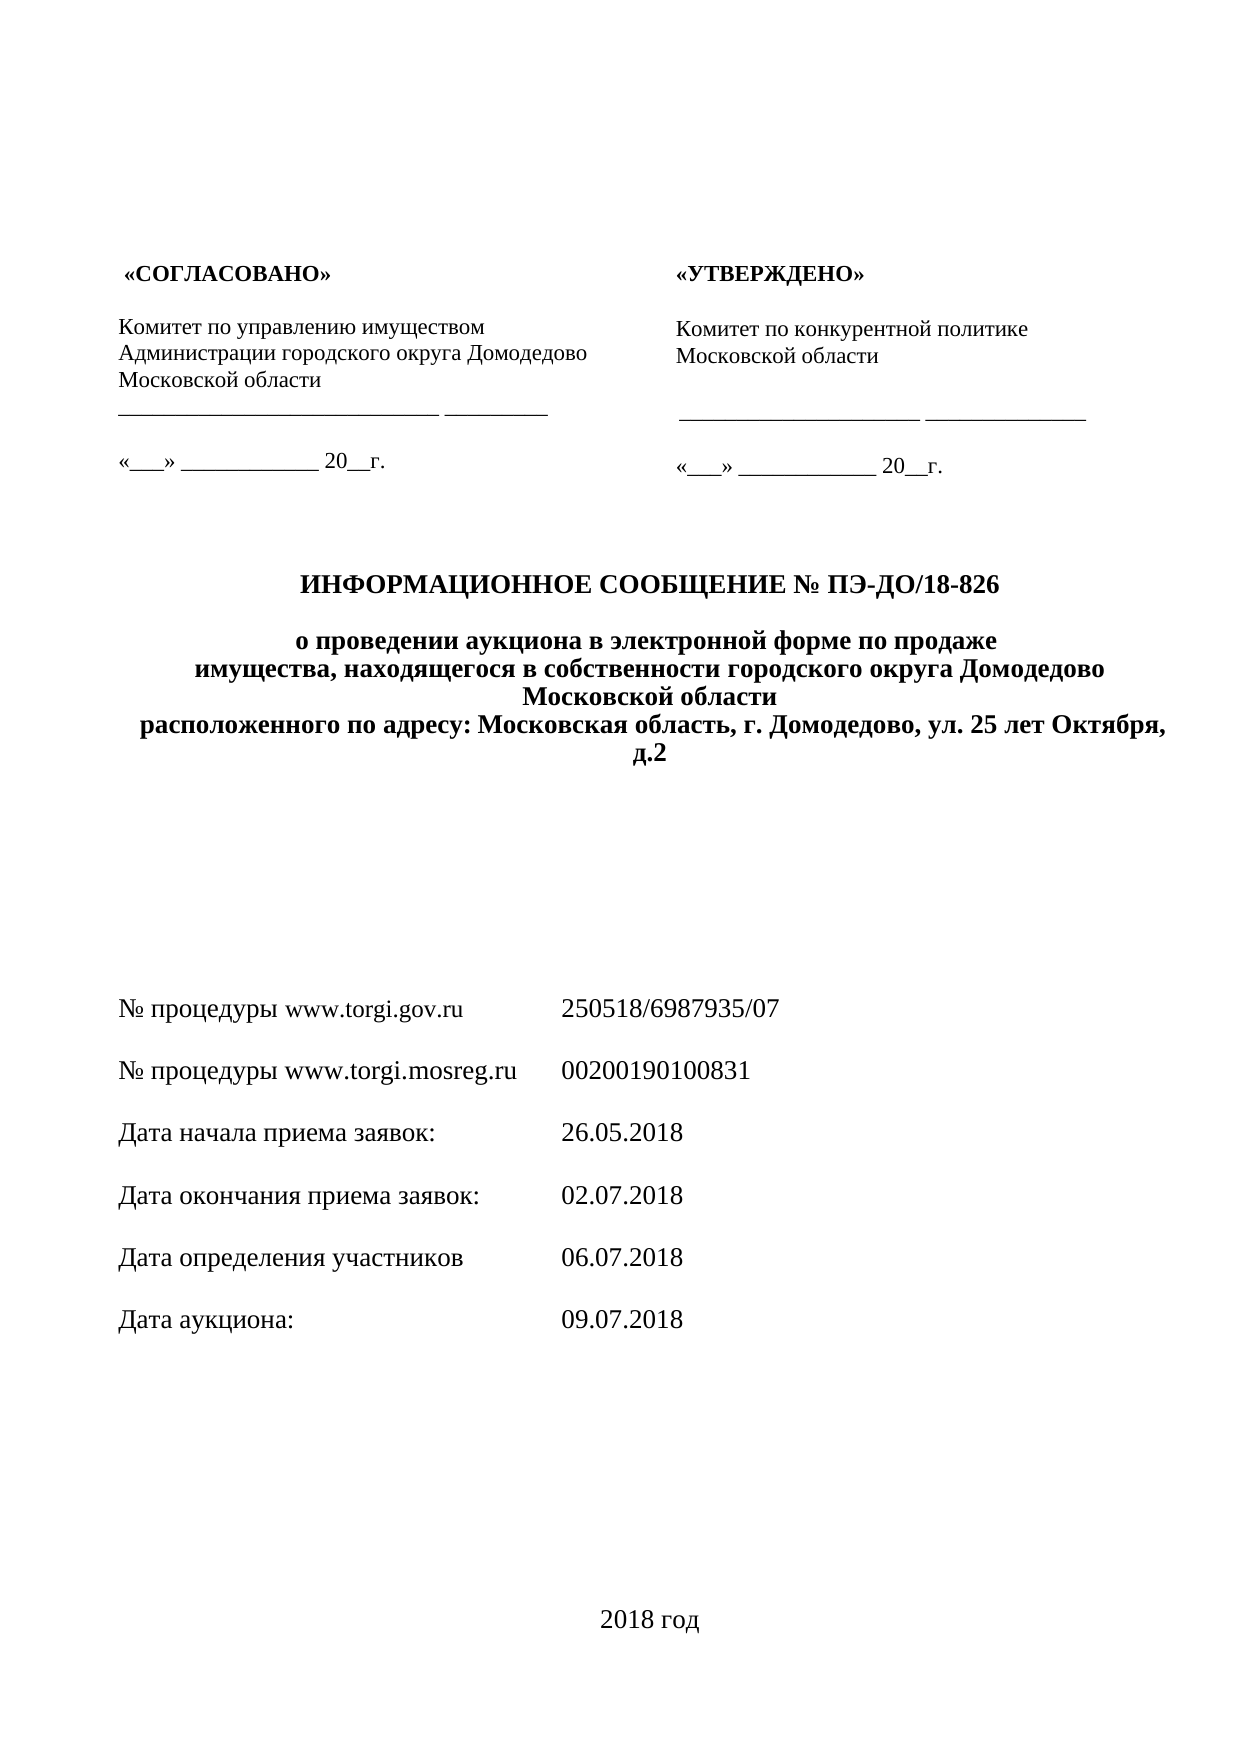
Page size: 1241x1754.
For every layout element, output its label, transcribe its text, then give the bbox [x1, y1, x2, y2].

text Дата аукциона: 09.07.2018 [118, 1303, 1181, 1334]
text 2018 год [118, 1603, 1181, 1634]
text Дата начала приема заявок: 26.05.2018 [118, 1116, 1181, 1148]
text № процедуры www.torgi.mosreg.ru 00200190100831 [118, 1054, 1181, 1085]
text № процедуры www.torgi.gov.ru 250518/6987935/07 [118, 992, 1181, 1023]
text о проведении аукциона в электронной форме по продаже имущества, находящегося в собственности городского округа Домодедово [118, 627, 1181, 683]
table_header «СОГЛАСОВАНО» Комитет по управлению имуществом Администрации городского округа Домодедово Московской области ____________________________ _________ «___» ____________ 20__г. [107, 260, 664, 478]
text расположенного по адресу: Московская область, г. Домодедово, ул. 25 лет Октября, д.2 [118, 711, 1181, 767]
table_header «УТВЕРЖДЕНО» Комитет по конкурентной политике Московской области _____________________ ______________ «___» ____________ 20__г. [664, 260, 1177, 478]
text Московской области [118, 683, 1181, 711]
text Дата окончания приема заявок: 02.07.2018 [118, 1179, 1181, 1210]
text ИНФОРМАЦИОННОЕ СООБЩЕНИЕ № ПЭ-ДО/18-826 [118, 571, 1181, 599]
text Дата определения участников 06.07.2018 [118, 1241, 1181, 1272]
